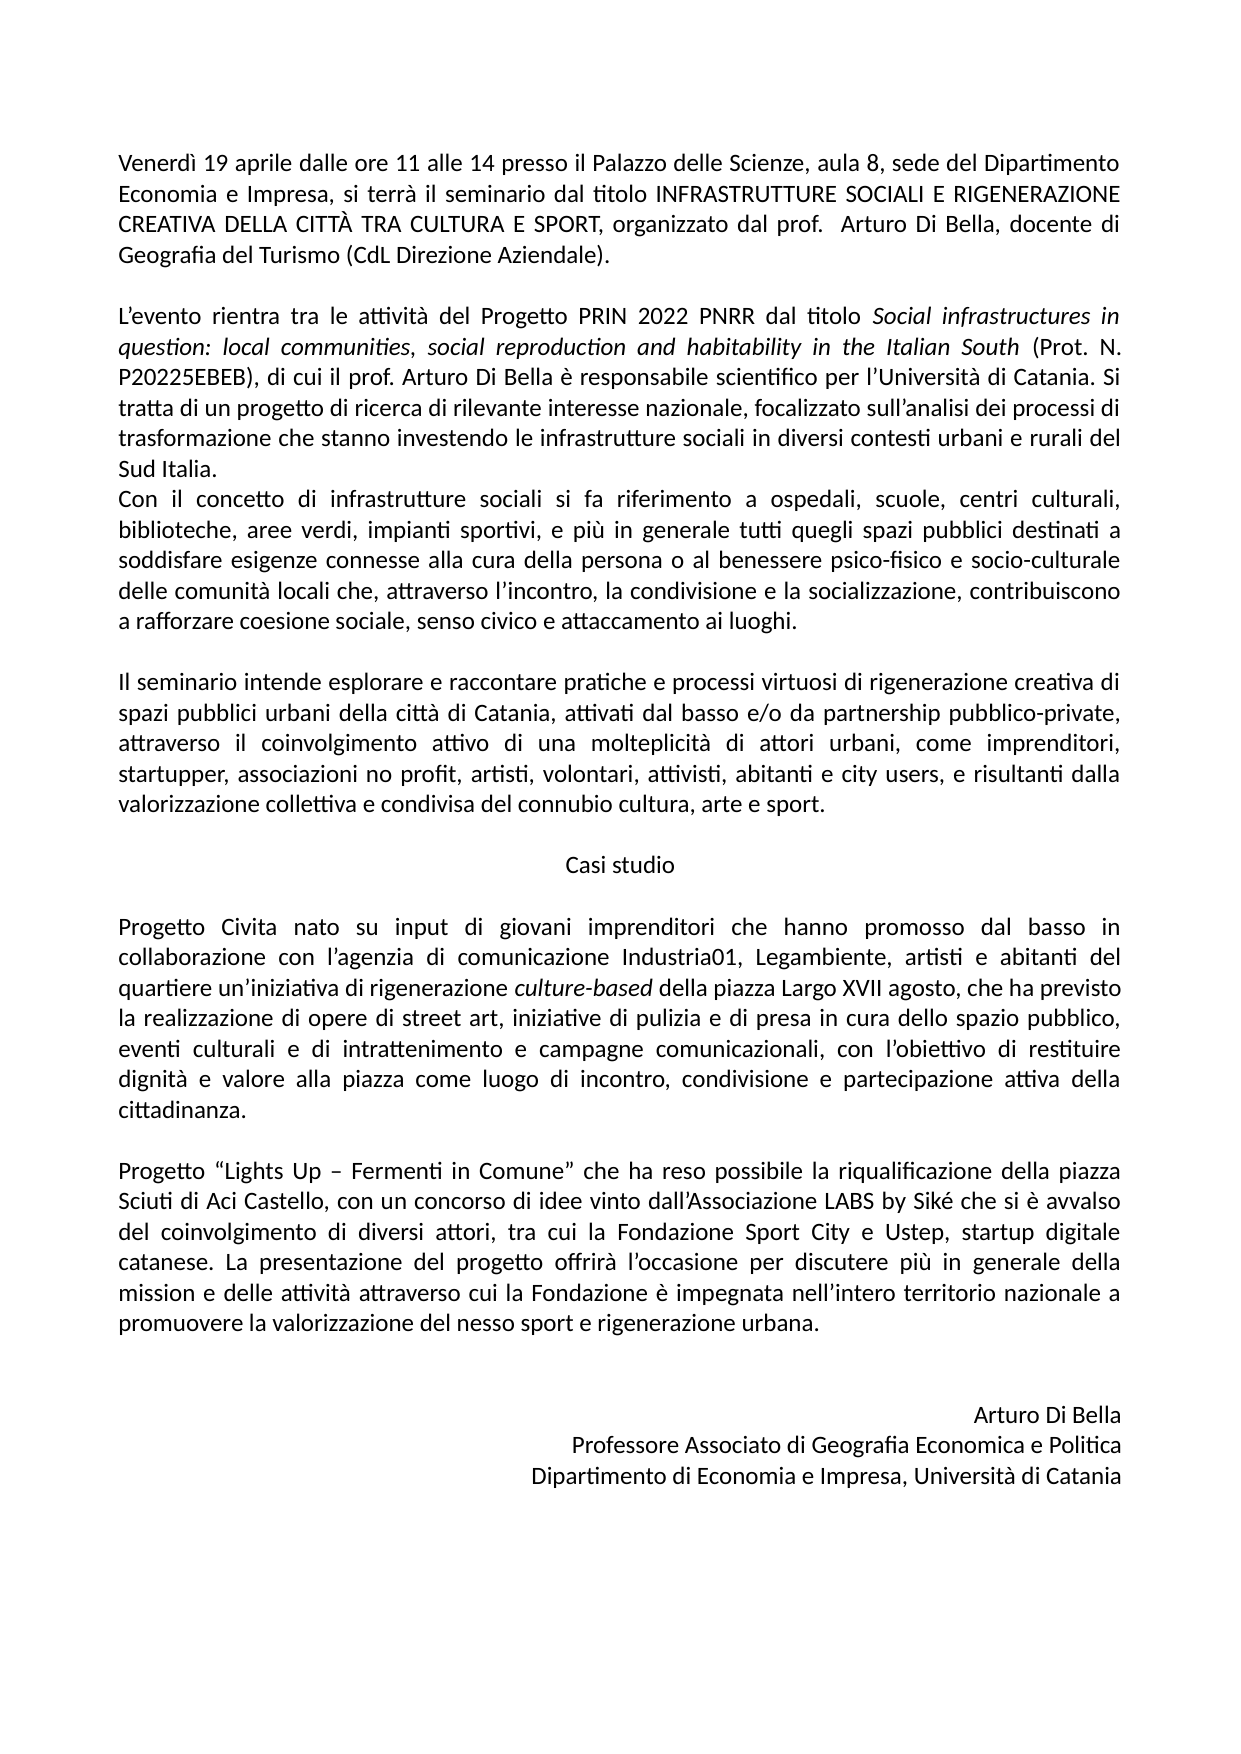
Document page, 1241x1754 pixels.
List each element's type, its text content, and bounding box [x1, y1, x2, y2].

text L’evento rientra tra le attività del Progetto PRIN 2022 PNRR dal titolo Social infrastructures in question: local communities, social reproduction and habitability in the Italian South (Prot. N. P20225EBEB), di cui il prof. Arturo Di Bella è responsabile scientifico per l’Università di Catania. Si tratta di un progetto di ricerca di rilevante interesse nazionale, focalizzato sull’analisi dei processi di trasformazione che stanno investendo le infrastrutture sociali in diversi contesti urbani e rurali del Sud Italia. [118, 300, 1122, 483]
text Casi studio [118, 849, 1122, 880]
text Progetto Civita nato su input di giovani imprenditori che hanno promosso dal basso in collaborazione con l’agenzia di comunicazione Industria01, Legambiente, artisti e abitanti del quartiere un’iniziativa di rigenerazione culture-based della piazza Largo XVII agosto, che ha previsto la realizzazione di opere di street art, iniziative di pulizia e di presa in cura dello spazio pubblico, eventi culturali e di intrattenimento e campagne comunicazionali, con l’obiettivo di restituire dignità e valore alla piazza come luogo di incontro, condivisione e partecipazione attiva della cittadinanza. [118, 911, 1122, 1124]
text Il seminario intende esplorare e raccontare pratiche e processi virtuosi di rigenerazione creativa di spazi pubblici urbani della città di Catania, attivati dal basso e/o da partnership pubblico-private, attraverso il coinvolgimento attivo di una molteplicità di attori urbani, come imprenditori, startupper, associazioni no profit, artisti, volontari, attivisti, abitanti e city users, e risultanti dalla valorizzazione collettiva e condivisa del connubio cultura, arte e sport. [118, 666, 1122, 819]
text Progetto “Lights Up – Fermenti in Comune” che ha reso possibile la riqualificazione della piazza Sciuti di Aci Castello, con un concorso di idee vinto dall’Associazione LABS by Siké che si è avvalso del coinvolgimento di diversi attori, tra cui la Fondazione Sport City e Ustep, startup digitale catanese. La presentazione del progetto offrirà l’occasione per discutere più in generale della mission e delle attività attraverso cui la Fondazione è impegnata nell’intero territorio nazionale a promuovere la valorizzazione del nesso sport e rigenerazione urbana. [118, 1155, 1122, 1338]
text Venerdì 19 aprile dalle ore 11 alle 14 presso il Palazzo delle Scienze, aula 8, sede del Dipartimento Economia e Impresa, si terrà il seminario dal titolo INFRASTRUTTURE SOCIALI E RIGENERAZIONE CREATIVA DELLA CITTÀ TRA CULTURA E SPORT, organizzato dal prof. Arturo Di Bella, docente di Geografia del Turismo (CdL Direzione Aziendale). [118, 148, 1122, 270]
text Professore Associato di Geografia Economica e Politica [118, 1429, 1122, 1460]
text Arturo Di Bella [118, 1399, 1122, 1429]
text Dipartimento di Economia e Impresa, Università di Catania [118, 1460, 1122, 1491]
text Con il concetto di infrastrutture sociali si fa riferimento a ospedali, scuole, centri culturali, biblioteche, aree verdi, impianti sportivi, e più in generale tutti quegli spazi pubblici destinati a soddisfare esigenze connesse alla cura della persona o al benessere psico-fisico e socio-culturale delle comunità locali che, attraverso l’incontro, la condivisione e la socializzazione, contribuiscono a rafforzare coesione sociale, senso civico e attaccamento ai luoghi. [118, 483, 1122, 636]
